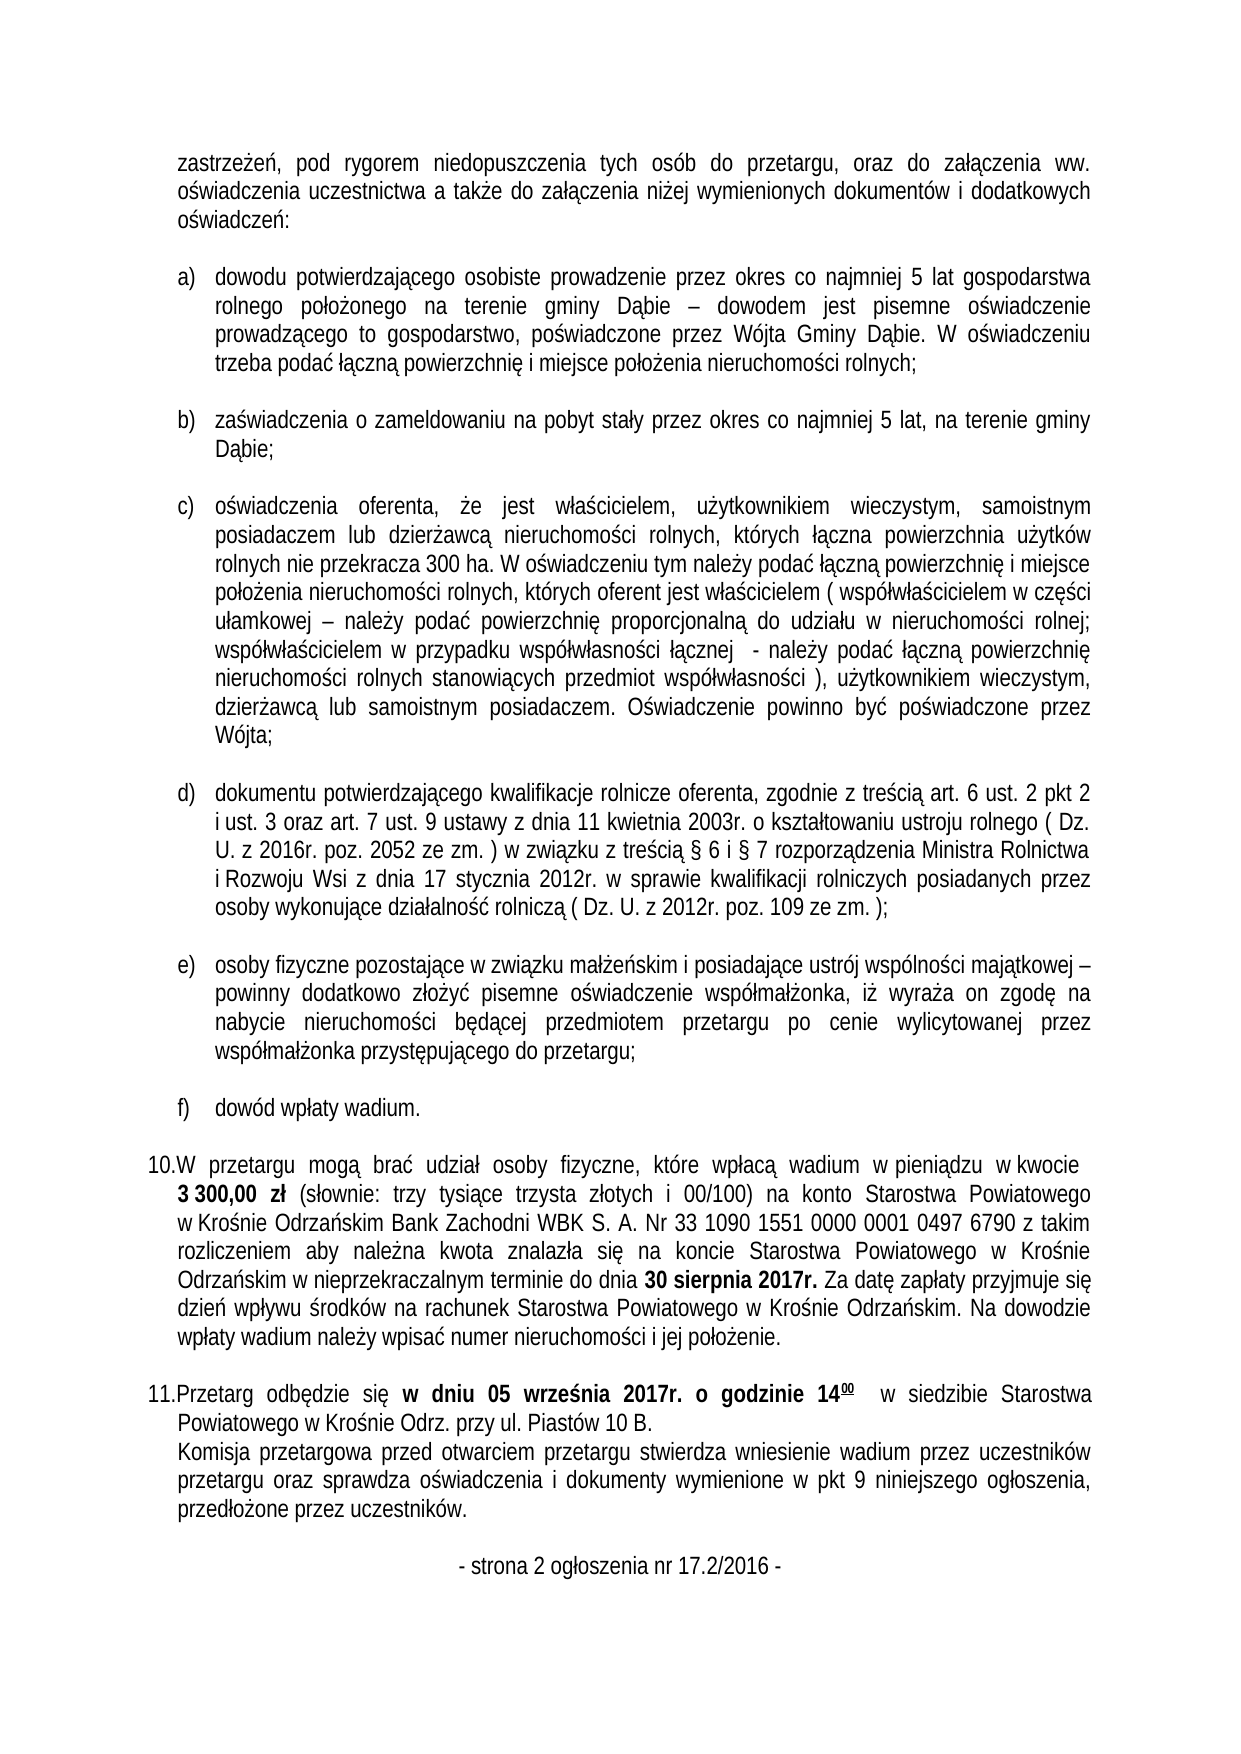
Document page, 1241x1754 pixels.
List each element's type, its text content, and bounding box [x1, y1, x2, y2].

text Komisja przetargowa przed otwarciem przetargu stwierdza wniesienie wadium przez uczestników przetargu oraz sprawdza oświadczenia i dokumenty wymienione w pkt 9 niniejszego ogłoszenia, przedłożone przez uczestników. [148, 1437, 1093, 1523]
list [177, 148, 1093, 233]
list dowód wpłaty wadium. [177, 1093, 1093, 1122]
list oświadczenia oferenta, że jest właścicielem, użytkownikiem wieczystym, samoistnym posiadaczem lub dzierżawcą nieruchomości rolnych, których łączna powierzchnia użytków rolnych nie przekracza 300 ha. W oświadczeniu tym należy podać łączną powierzchnię i miejsce położenia nieruchomości rolnych, których oferent jest właścicielem ( współwłaścicielem w części ułamkowej – należy podać powierzchnię proporcjonalną do udziału w nieruchomości rolnej; współwłaścicielem w przypadku współwłasności łącznej - należy podać łączną powierzchnię nieruchomości rolnych stanowiących przedmiot współwłasności ), użytkownikiem wieczystym, dzierżawcą lub samoistnym posiadaczem. Oświadczenie powinno być poświadczone przez Wójta; [177, 491, 1093, 749]
list zaświadczenia o zameldowaniu na pobyt stały przez okres co najmniej 5 lat, na terenie gminy Dąbie; [177, 405, 1093, 463]
list 10.W przetargu mogą brać udział osoby fizyczne, które wpłacą wadium w pieniądzu w kwocie 3 300,00 zł (słownie: trzy tysiące trzysta złotych i 00/100) na konto Starostwa Powiatowego w Krośnie Odrzańskim Bank Zachodni WBK S. A. Nr 33 1090 1551 0000 0001 0497 6790 z takim rozliczeniem aby należna kwota znalazła się na koncie Starostwa Powiatowego w Krośnie Odrzańskim w nieprzekraczalnym terminie do dnia 30 sierpnia 2017r. Za datę zapłaty przyjmuje się dzień wpływu środków na rachunek Starostwa Powiatowego w Krośnie Odrzańskim. Na dowodzie wpłaty wadium należy wpisać numer nieruchomości i jej położenie. [148, 1150, 1093, 1351]
text - strona 2 ogłoszenia nr 17.2/2016 - [148, 1551, 1093, 1580]
list 11.Przetarg odbędzie się w dniu 05 września 2017r. o godzinie 1400 w siedzibie Starostwa Powiatowego w Krośnie Odrz. przy ul. Piastów 10 B. [148, 1379, 1093, 1437]
list dowodu potwierdzającego osobiste prowadzenie przez okres co najmniej 5 lat gospodarstwa rolnego położonego na terenie gminy Dąbie – dowodem jest pisemne oświadczenie prowadzącego to gospodarstwo, poświadczone przez Wójta Gminy Dąbie. W oświadczeniu trzeba podać łączną powierzchnię i miejsce położenia nieruchomości rolnych; [177, 262, 1093, 377]
list dokumentu potwierdzającego kwalifikacje rolnicze oferenta, zgodnie z treścią art. 6 ust. 2 pkt 2 i ust. 3 oraz art. 7 ust. 9 ustawy z dnia 11 kwietnia 2003r. o kształtowaniu ustroju rolnego ( Dz. U. z 2016r. poz. 2052 ze zm. ) w związku z treścią § 6 i § 7 rozporządzenia Ministra Rolnictwa i Rozwoju Wsi z dnia 17 stycznia 2012r. w sprawie kwalifikacji rolniczych posiadanych przez osoby wykonujące działalność rolniczą ( Dz. U. z 2012r. poz. 109 ze zm. ); [177, 778, 1093, 921]
list osoby fizyczne pozostające w związku małżeńskim i posiadające ustrój wspólności majątkowej – powinny dodatkowo złożyć pisemne oświadczenie współmałżonka, iż wyraża on zgodę na nabycie nieruchomości będącej przedmiotem przetargu po cenie wylicytowanej przez współmałżonka przystępującego do przetargu; [177, 950, 1093, 1064]
